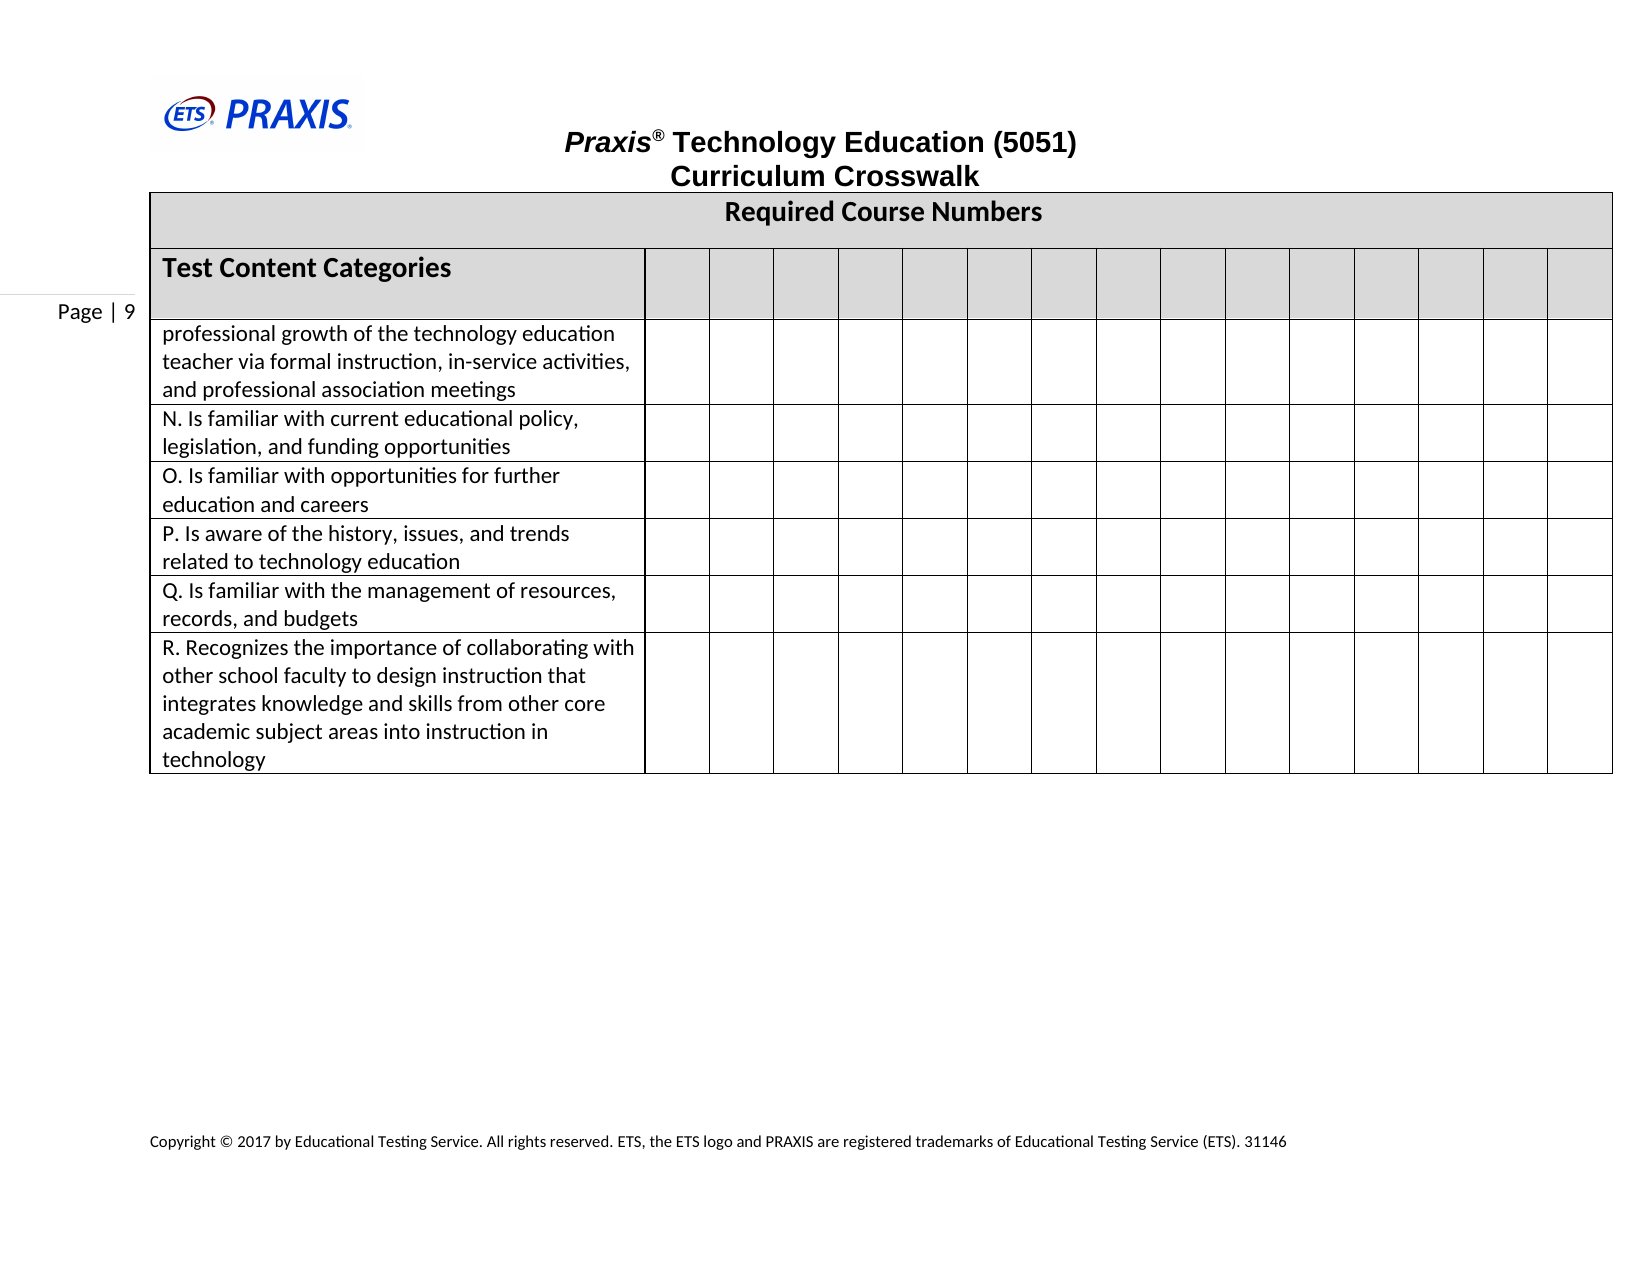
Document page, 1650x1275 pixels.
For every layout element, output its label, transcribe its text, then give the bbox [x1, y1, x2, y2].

table_cell [1097, 576, 1160, 632]
table_cell [646, 462, 709, 518]
table_cell [1419, 519, 1483, 575]
table_cell Test Content Categories [151, 249, 644, 318]
table_cell [1290, 576, 1354, 632]
table_cell [968, 576, 1031, 632]
table_cell [1097, 249, 1160, 318]
table_cell [1484, 320, 1547, 403]
table_cell [1226, 519, 1289, 575]
table_cell [1161, 320, 1225, 403]
table_cell [1484, 576, 1547, 632]
table_cell [1355, 462, 1418, 518]
picture [150, 75, 364, 153]
table_cell [774, 405, 838, 461]
table_cell [774, 320, 838, 403]
table_cell [1484, 462, 1547, 518]
table_cell [1226, 576, 1289, 632]
table_cell [839, 462, 902, 518]
table_cell [839, 320, 902, 403]
table_cell [968, 249, 1031, 318]
table_cell [1161, 576, 1225, 632]
table_cell [903, 519, 967, 575]
table_cell [1032, 405, 1096, 461]
table_cell [1355, 249, 1418, 318]
table_cell [1097, 633, 1160, 773]
table_cell [710, 576, 773, 632]
table_cell N. Is familiar with current educational policy, legislation, and funding opportunities [151, 405, 644, 461]
table_cell [1355, 633, 1418, 773]
table_cell [1355, 519, 1418, 575]
table_cell [1032, 576, 1096, 632]
table_cell [839, 249, 902, 318]
table_cell [839, 519, 902, 575]
table_cell [1355, 405, 1418, 461]
table_cell [1032, 519, 1096, 575]
table_cell [903, 576, 967, 632]
table_cell [968, 633, 1031, 773]
table_cell [1290, 320, 1354, 403]
table_cell [1419, 633, 1483, 773]
table_cell [1419, 405, 1483, 461]
table_cell [646, 249, 709, 318]
table_cell [1355, 320, 1418, 403]
table_cell [968, 462, 1031, 518]
table_cell [903, 462, 967, 518]
table_cell [1161, 519, 1225, 575]
table_cell [1484, 633, 1547, 773]
table_cell [839, 405, 902, 461]
table_cell [1419, 249, 1483, 318]
table_cell [710, 249, 773, 318]
table_cell [646, 519, 709, 575]
table_cell [1419, 320, 1483, 403]
table_cell [903, 320, 967, 403]
table_cell [1290, 462, 1354, 518]
table_cell [774, 462, 838, 518]
table_cell [1226, 633, 1289, 773]
table_cell [1097, 462, 1160, 518]
table_cell [968, 405, 1031, 461]
table_cell [710, 633, 773, 773]
table_cell [1355, 576, 1418, 632]
table_header Required Course Numbers [151, 193, 1612, 248]
table_cell [1548, 320, 1612, 403]
table_cell [903, 633, 967, 773]
table_cell [968, 320, 1031, 403]
table_cell [774, 576, 838, 632]
table_cell [1226, 462, 1289, 518]
table_cell [710, 462, 773, 518]
table_cell [1290, 519, 1354, 575]
table_cell [1097, 519, 1160, 575]
table_cell [1161, 249, 1225, 318]
table_cell O. Is familiar with opportunities for further education and careers [151, 462, 644, 518]
table_cell [774, 633, 838, 773]
table_cell [710, 320, 773, 403]
table_cell [1419, 576, 1483, 632]
table_cell [1226, 320, 1289, 403]
table_cell [1226, 405, 1289, 461]
table_cell [1548, 249, 1612, 318]
table_cell [1419, 462, 1483, 518]
table_cell [646, 576, 709, 632]
table_cell [1226, 249, 1289, 318]
table_cell [903, 405, 967, 461]
table_cell [774, 249, 838, 318]
table_cell [1097, 320, 1160, 403]
table_cell R. Recognizes the importance of collaborating with other school faculty to design instruction that integrates knowledge and skills from other core academic subject areas into instruction in technology [151, 633, 644, 773]
table_cell Q. Is familiar with the management of resources, records, and budgets [151, 576, 644, 632]
table_cell [710, 519, 773, 575]
table_cell [1161, 405, 1225, 461]
table_cell [1097, 405, 1160, 461]
table_cell [1290, 633, 1354, 773]
table_cell [774, 519, 838, 575]
table_cell [1161, 633, 1225, 773]
table_cell [1484, 405, 1547, 461]
table_cell [1484, 249, 1547, 318]
table_cell [1290, 405, 1354, 461]
table_cell [646, 320, 709, 403]
table_cell [839, 576, 902, 632]
table_cell [1161, 462, 1225, 518]
table_cell [1032, 462, 1096, 518]
table_cell [1032, 633, 1096, 773]
table_cell [710, 405, 773, 461]
table_cell [1548, 405, 1612, 461]
table_cell [968, 519, 1031, 575]
table_cell P. Is aware of the history, issues, and trends related to technology education [151, 519, 644, 575]
table_cell [646, 405, 709, 461]
table_cell [839, 633, 902, 773]
table_cell [1548, 576, 1612, 632]
table_cell [1548, 462, 1612, 518]
table_cell [1032, 249, 1096, 318]
table_cell [1484, 519, 1547, 575]
table_cell [1290, 249, 1354, 318]
table_cell [1548, 519, 1612, 575]
table_cell [1032, 320, 1096, 403]
table_cell [646, 633, 709, 773]
table_cell [903, 249, 967, 318]
table_cell [1548, 633, 1612, 773]
